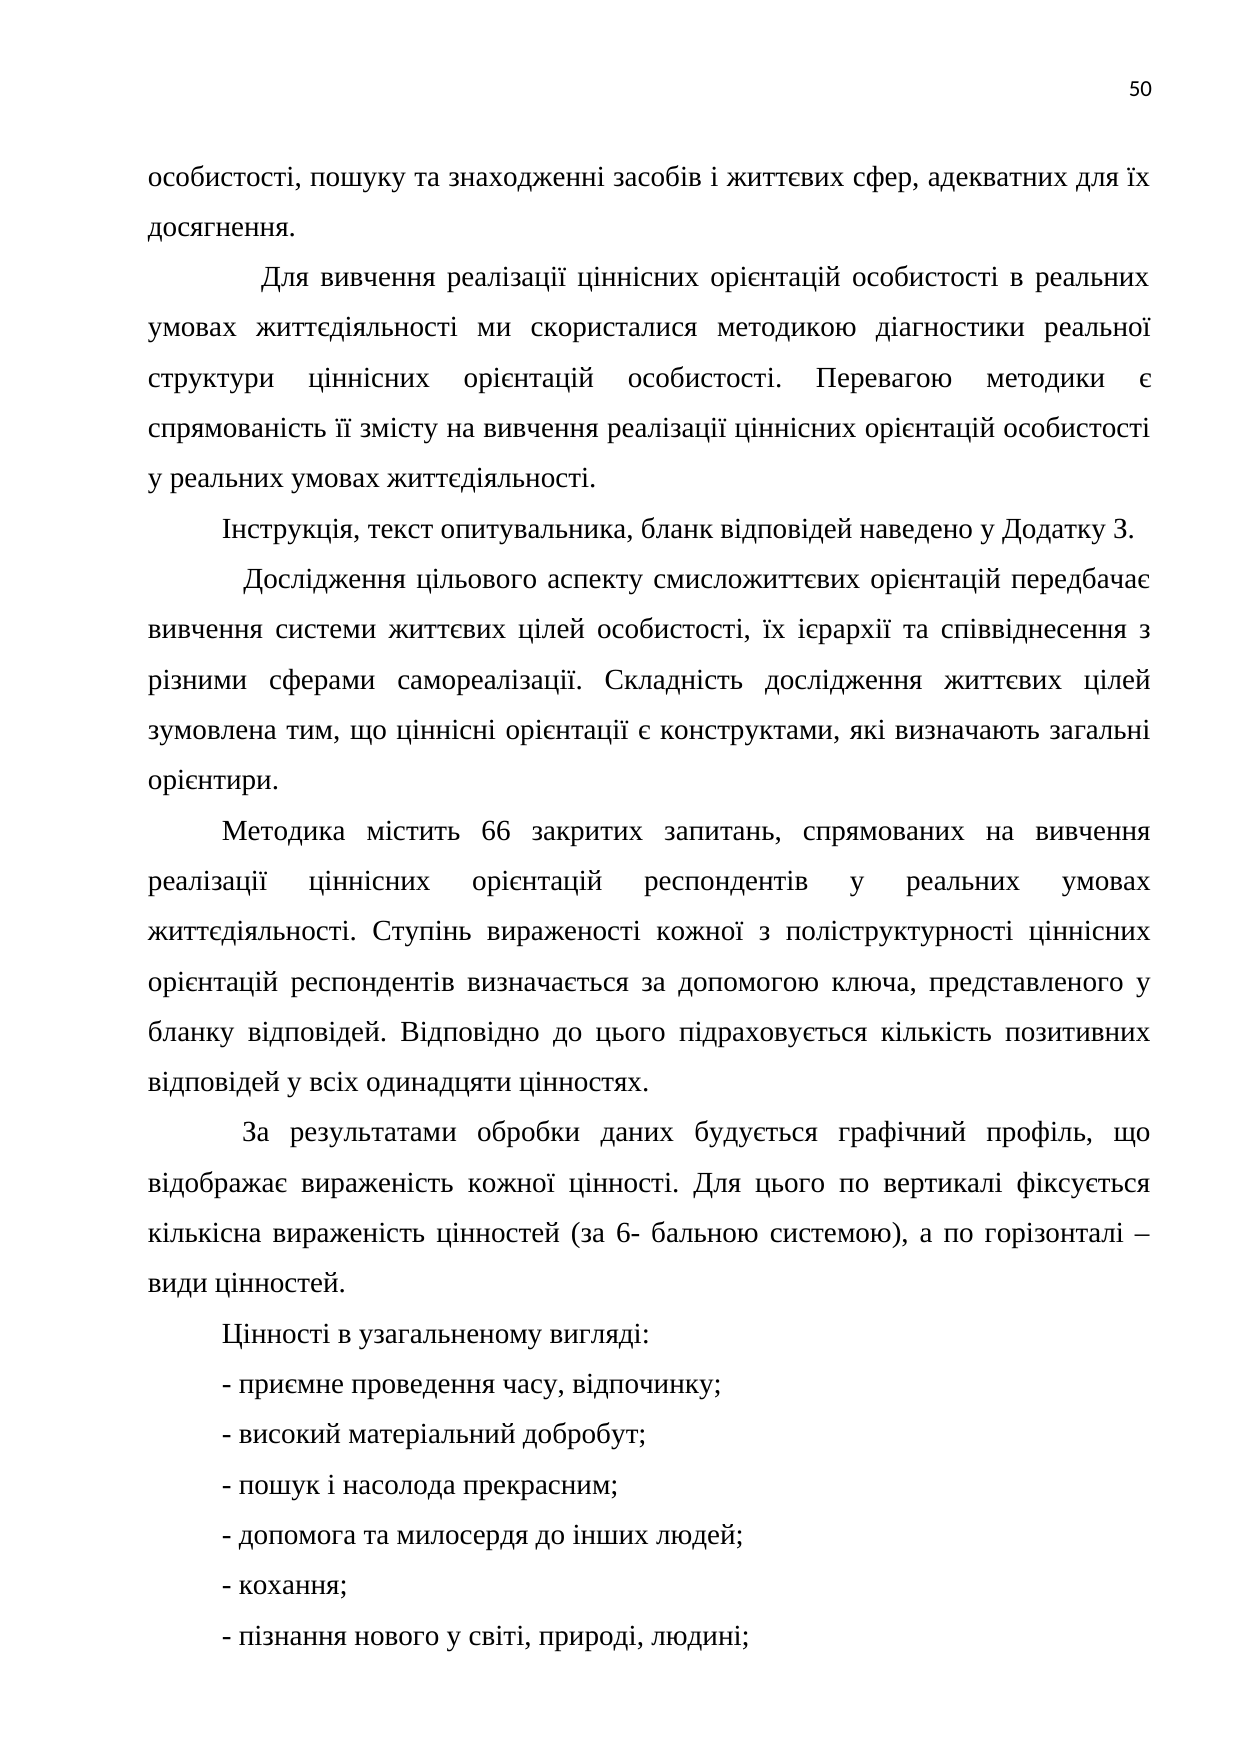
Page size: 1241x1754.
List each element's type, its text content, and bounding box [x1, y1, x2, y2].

text За результатами обробки даних будується графічний профіль, що відображає вираженість кожної цінності. Для цього по вертикалі фіксується кількісна вираженість цінностей (за 6- бальною системою), а по горізонталі – види цінностей. [148, 1114, 1152, 1299]
text - кохання; [148, 1567, 1152, 1601]
text - приємне проведення часу, відпочинку; [148, 1366, 1152, 1400]
text - допомога та милосердя до інших людей; [148, 1517, 1152, 1551]
text - високий матеріальний добробут; [148, 1416, 1152, 1450]
text - пошук і насолода прекрасним; [148, 1467, 1152, 1500]
text - пізнання нового у світі, природі, людині; [148, 1618, 1152, 1651]
text Цінності в узагальненому вигляді: [148, 1316, 1152, 1349]
text Дослідження цільового аспекту смисложиттєвих орієнтацій передбачає вивчення системи життєвих цілей особистості, їх ієрархії та співвіднесення з різними сферами самореалізації. Складність дослідження життєвих цілей зумовлена тим, що ціннісні орієнтації є конструктами, які визначають загальні орієнтири. [148, 561, 1152, 796]
text Інструкція, текст опитувальника, бланк відповідей наведено у Додатку З. [148, 511, 1152, 544]
text Для вивчення реалізації ціннісних орієнтацій особистості в реальних умовах життєдіяльності ми скористалися методикою діагностики реальної структури ціннісних орієнтацій особистості. Перевагою методики є спрямованість її змісту на вивчення реалізації ціннісних орієнтацій особистості у реальних умовах життєдіяльності. [148, 259, 1152, 494]
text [148, 159, 1152, 242]
text Методика містить 66 закритих запитань, спрямованих на вивчення реалізації ціннісних орієнтацій респондентів у реальних умовах життєдіяльності. Ступінь вираженості кожної з поліструктурності ціннісних орієнтацій респондентів визначається за допомогою ключа, представленого у бланку відповідей. Відповідно до цього підраховується кількість позитивних відповідей у ​​всіх одинадцяти цінностях. [148, 813, 1152, 1098]
